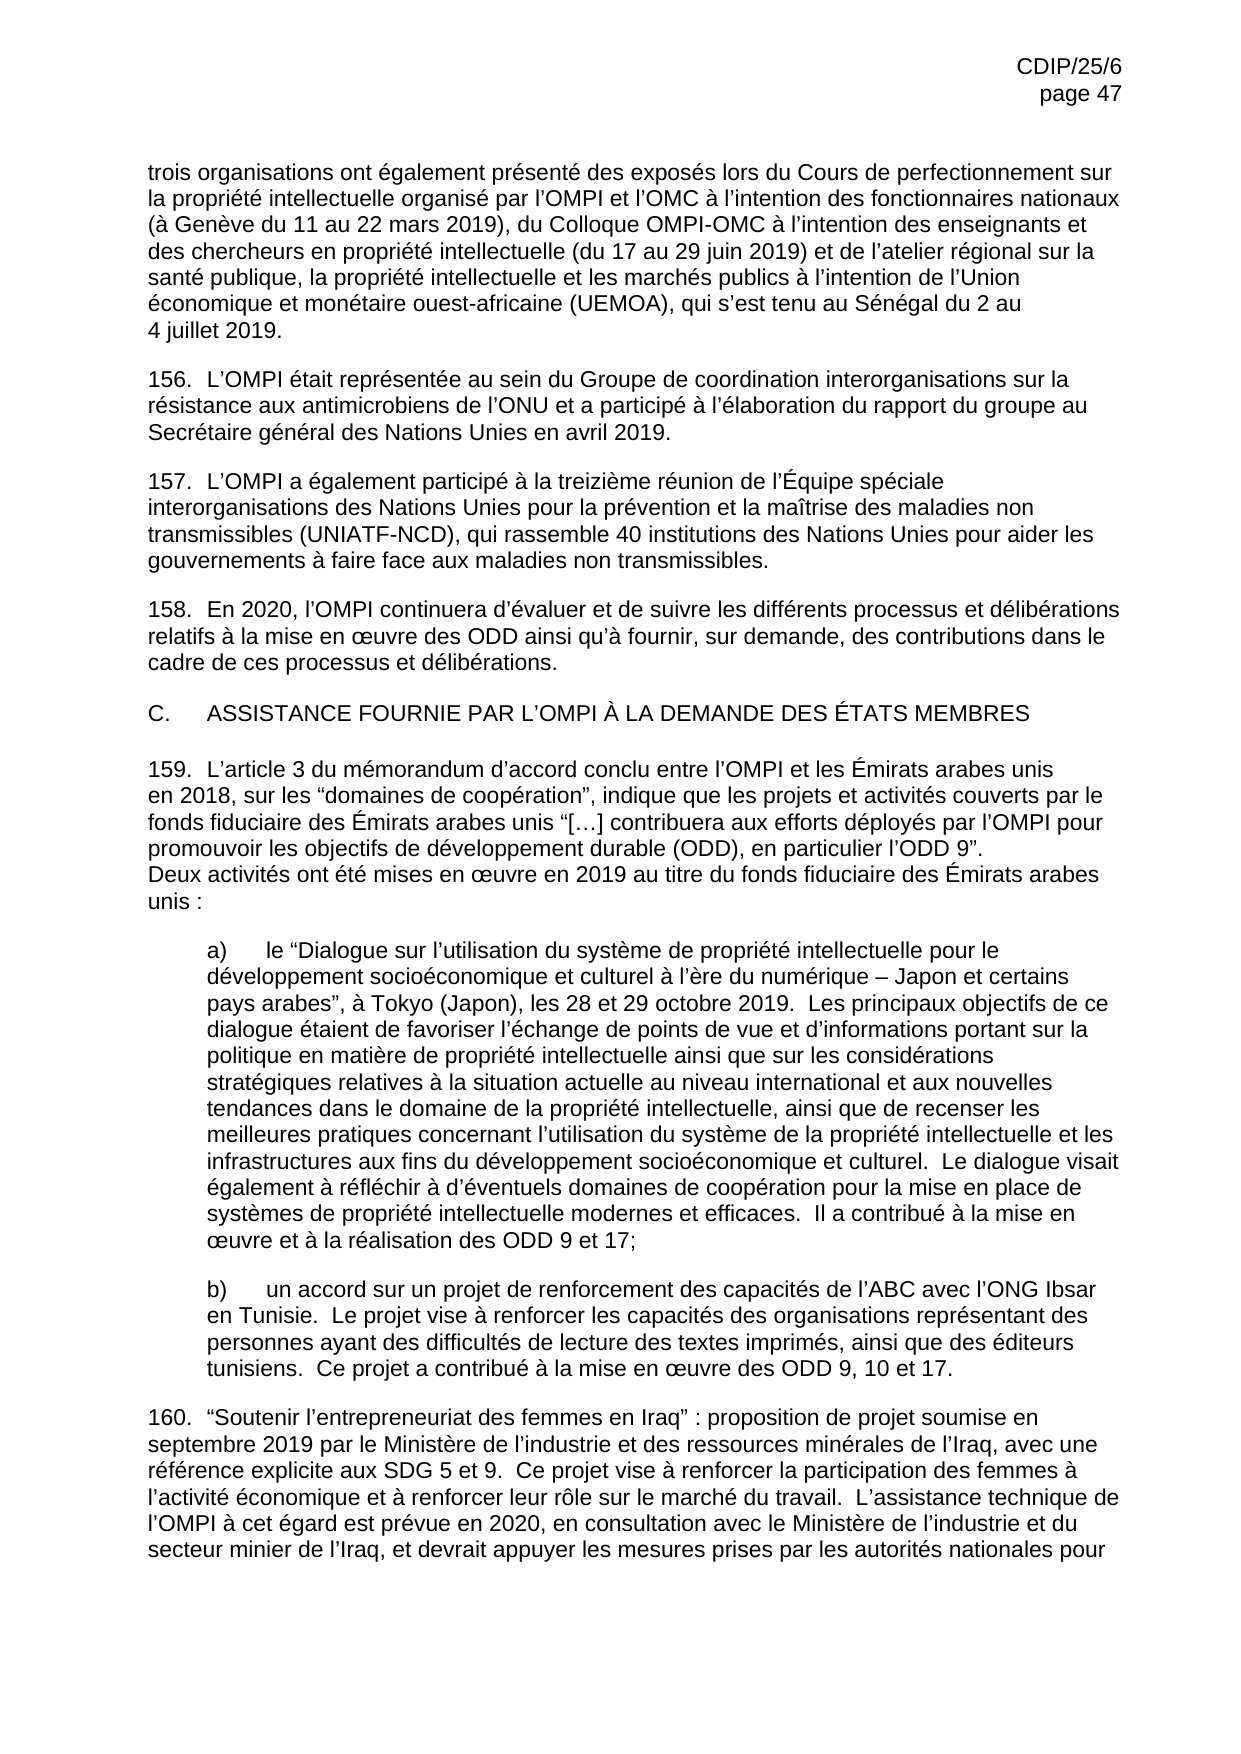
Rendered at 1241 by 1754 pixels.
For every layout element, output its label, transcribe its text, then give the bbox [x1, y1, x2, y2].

subtitle Assistance fournie par l’OMPI à la demande des États membres [148, 700, 1122, 727]
text L’article 3 du mémorandum d’accord conclu entre l’OMPI et les Émirats arabes unis en 2018, sur les “domaines de coopération”, indique que les projets et activités couverts par le fonds fiduciaire des Émirats arabes unis “[…] contribuera aux efforts déployés par l’OMPI pour promouvoir les objectifs de développement durable (ODD), en particulier l’ODD 9”. Deux activités ont été mises en œuvre en 2019 au titre du fonds fiduciaire des Émirats arabes unis : [148, 756, 1122, 914]
list un accord sur un projet de renforcement des capacités de l’ABC avec l’ONG Ibsar en Tunisie. Le projet vise à renforcer les capacités des organisations représentant des personnes ayant des difficultés de lecture des textes imprimés, ainsi que des éditeurs tunisiens. Ce projet a contribué à la mise en œuvre des ODD 9, 10 et 17. [207, 1276, 1122, 1381]
list le “Dialogue sur l’utilisation du système de propriété intellectuelle pour le développement socioéconomique et culturel à l’ère du numérique – Japon et certains pays arabes”, à Tokyo (Japon), les 28 et 29 octobre 2019. Les principaux objectifs de ce dialogue étaient de favoriser l’échange de points de vue et d’informations portant sur la politique en matière de propriété intellectuelle ainsi que sur les considérations stratégiques relatives à la situation actuelle au niveau international et aux nouvelles tendances dans le domaine de la propriété intellectuelle, ainsi que de recenser les meilleures pratiques concernant l’utilisation du système de la propriété intellectuelle et les infrastructures aux fins du développement socioéconomique et culturel. Le dialogue visait également à réfléchir à d’éventuels domaines de coopération pour la mise en place de systèmes de propriété intellectuelle modernes et efficaces. Il a contribué à la mise en œuvre et à la réalisation des ODD 9 et 17; [207, 937, 1122, 1253]
text L’OMPI était représentée au sein du Groupe de coordination interorganisations sur la résistance aux antimicrobiens de l’ONU et a participé à l’élaboration du rapport du groupe au Secrétaire général des Nations Unies en avril 2019. [148, 366, 1122, 445]
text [148, 1404, 1122, 1562]
text En 2020, l’OMPI continuera d’évaluer et de suivre les différents processus et délibérations relatifs à la mise en œuvre des ODD ainsi qu’à fournir, sur demande, des contributions dans le cadre de ces processus et délibérations. [148, 596, 1122, 675]
text L’OMPI a également participé à la treizième réunion de l’Équipe spéciale interorganisations des Nations Unies pour la prévention et la maîtrise des maladies non transmissibles (UNIATF-NCD), qui rassemble 40 institutions des Nations Unies pour aider les gouvernements à faire face aux maladies non transmissibles. [148, 468, 1122, 573]
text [148, 158, 1122, 343]
